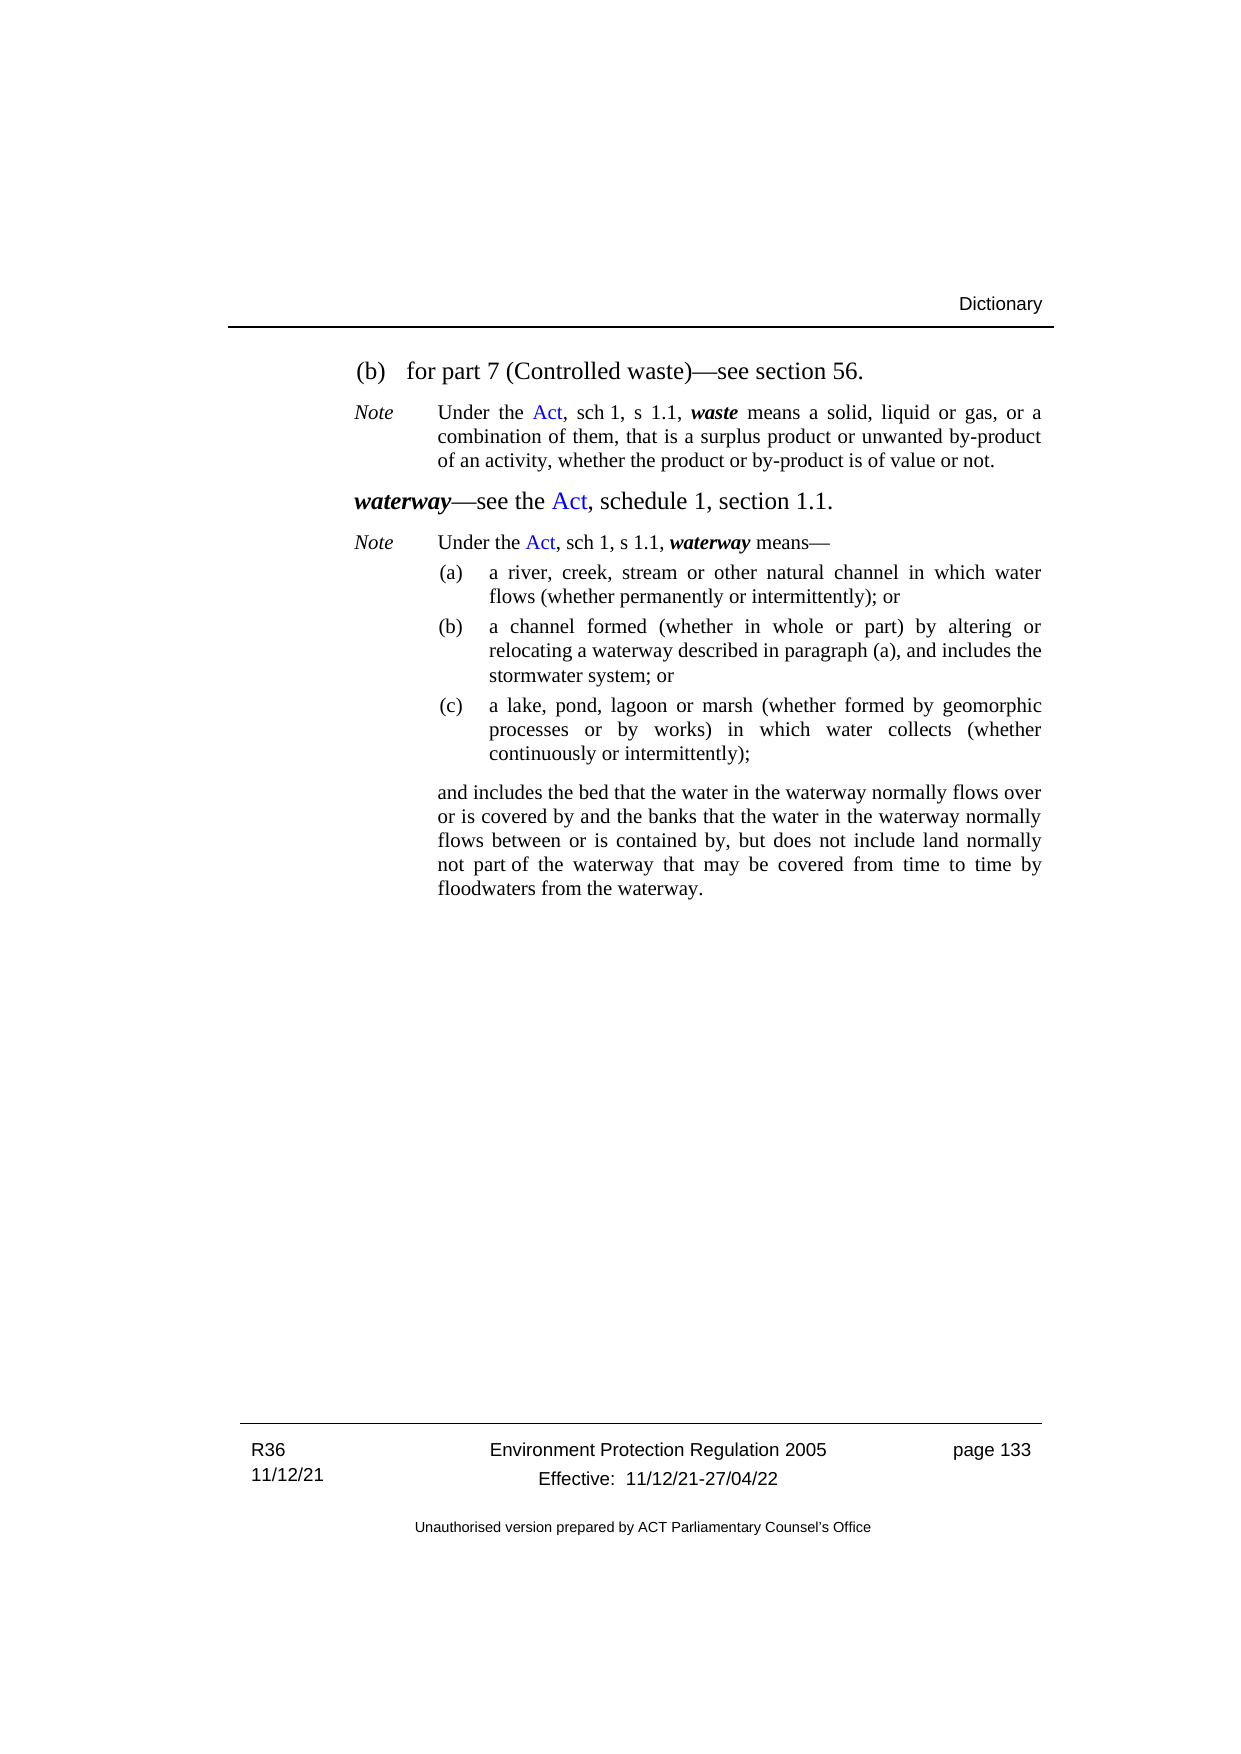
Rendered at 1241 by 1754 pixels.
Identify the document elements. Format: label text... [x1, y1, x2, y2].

text Note Under the Act, sch 1, s 1.1, waste means a solid, liquid or gas, or a combination of them, that is a surplus product or unwanted by-product of an activity, whether the product or by-product is of value or not. [354, 399, 1042, 472]
text Note Under the Act, sch 1, s 1.1, waterway means— [354, 530, 1042, 554]
text (b) for part 7 (Controlled waste)—see section 56. [239, 356, 1042, 385]
text (a) a river, creek, stream or other natural channel in which water flows (whether permanently or intermittently); or [353, 560, 1042, 608]
text (c) a lake, pond, lagoon or marsh (whether formed by geomorphic processes or by works) in which water collects (whether continuously or intermittently); [354, 693, 1042, 765]
text waterway—see the Act, schedule 1, section 1.1. [354, 486, 1042, 515]
text and includes the bed that the water in the waterway normally flows over or is covered by and the banks that the water in the waterway normally flows between or is contained by, but does not include land normally not part of the waterway that may be covered from time to time by floodwaters from the waterway. [354, 779, 1042, 900]
text (b) a channel formed (whether in whole or part) by altering or relocating a waterway described in paragraph (a), and includes the stormwater system; or [354, 614, 1042, 687]
